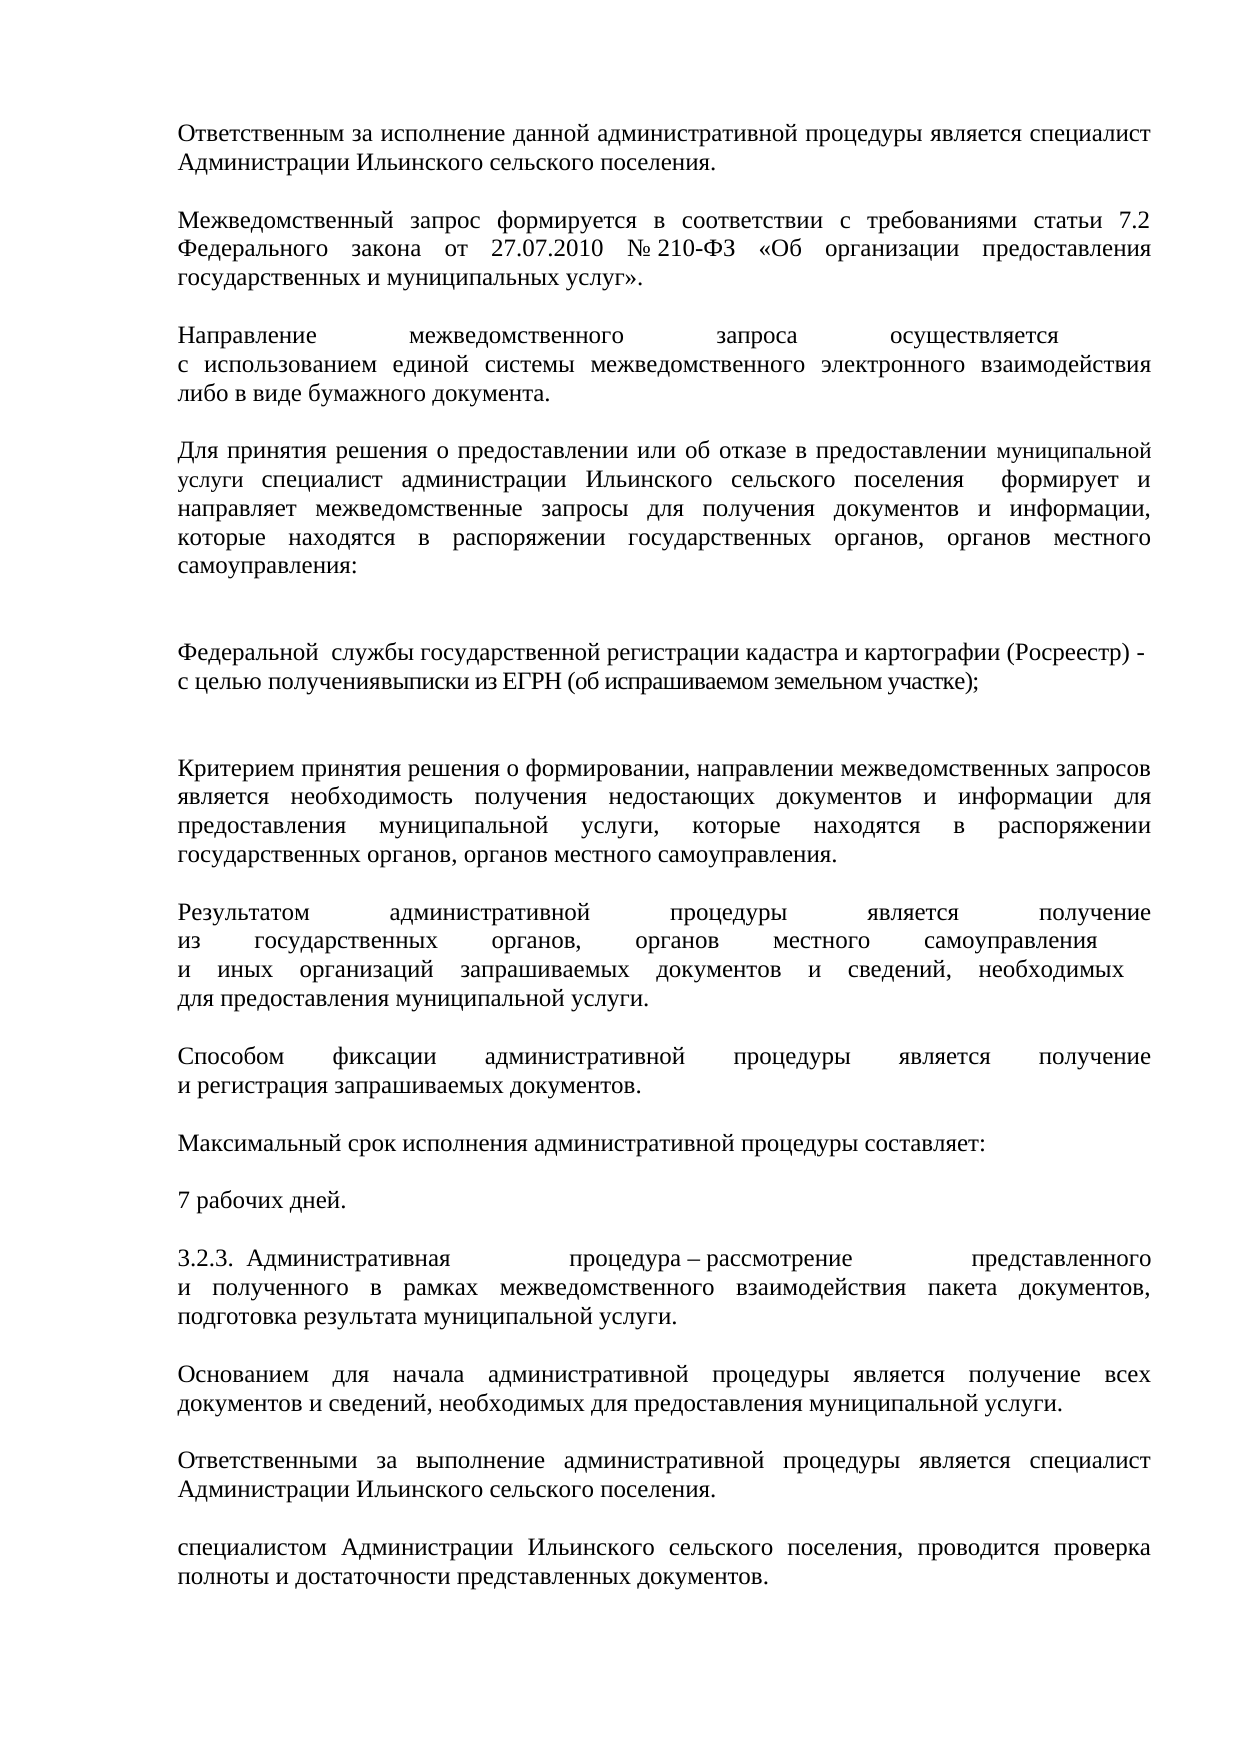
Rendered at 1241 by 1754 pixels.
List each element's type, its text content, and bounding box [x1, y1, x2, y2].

text 3.2.3. Административная процедура – рассмотрение представленного и полученного в рамках межведомственного взаимодействия пакета документов, подготовка результата муниципальной услуги. [177, 1243, 1152, 1330]
text Максимальный срок исполнения административной процедуры составляет: [177, 1128, 1152, 1156]
text Результатом административной процедуры является получение из государственных органов, органов местного самоуправления и иных организаций запрашиваемых документов и сведений, необходимых для предоставления муниципальной услуги. [177, 897, 1152, 1012]
text специалистом Администрации Ильинского сельского поселения, проводится проверка полноты и достаточности представленных документов. [177, 1532, 1152, 1590]
text Направление межведомственного запроса осуществляется с использованием единой системы межведомственного электронного взаимодействия либо в виде бумажного документа. [177, 320, 1152, 406]
text 7 рабочих дней. [177, 1186, 1152, 1214]
text Для принятия решения о предоставлении или об отказе в предоставлении муниципальной услуги специалист администрации Ильинского сельского поселения формирует и направляет межведомственные запросы для получения документов и информации, которые находятся в распоряжении государственных органов, органов местного самоуправления: [177, 436, 1152, 579]
text Основанием для начала административной процедуры является получение всех документов и сведений, необходимых для предоставления муниципальной услуги. [177, 1359, 1152, 1416]
text Федеральной службы государственной регистрации кадастра и картографии (Росреестр) - с целью получениявыписки из ЕГРН (об испрашиваемом земельном участке); [177, 637, 1152, 695]
text Межведомственный запрос формируется в соответствии с требованиями статьи 7.2 Федерального закона от 27.07.2010 № 210-ФЗ «Об организации предоставления государственных и муниципальных услуг». [177, 205, 1152, 291]
text Ответственными за выполнение административной процедуры является специалист Администрации Ильинского сельского поселения. [177, 1446, 1152, 1503]
text Критерием принятия решения о формировании, направлении межведомственных запросов является необходимость получения недостающих документов и информации для предоставления муниципальной услуги, которые находятся в распоряжении государственных органов, органов местного самоуправления. [177, 753, 1152, 868]
text Ответственным за исполнение данной административной процедуры является специалист Администрации Ильинского сельского поселения. [177, 118, 1152, 176]
text Способом фиксации административной процедуры является получение и регистрация запрашиваемых документов. [177, 1041, 1152, 1098]
